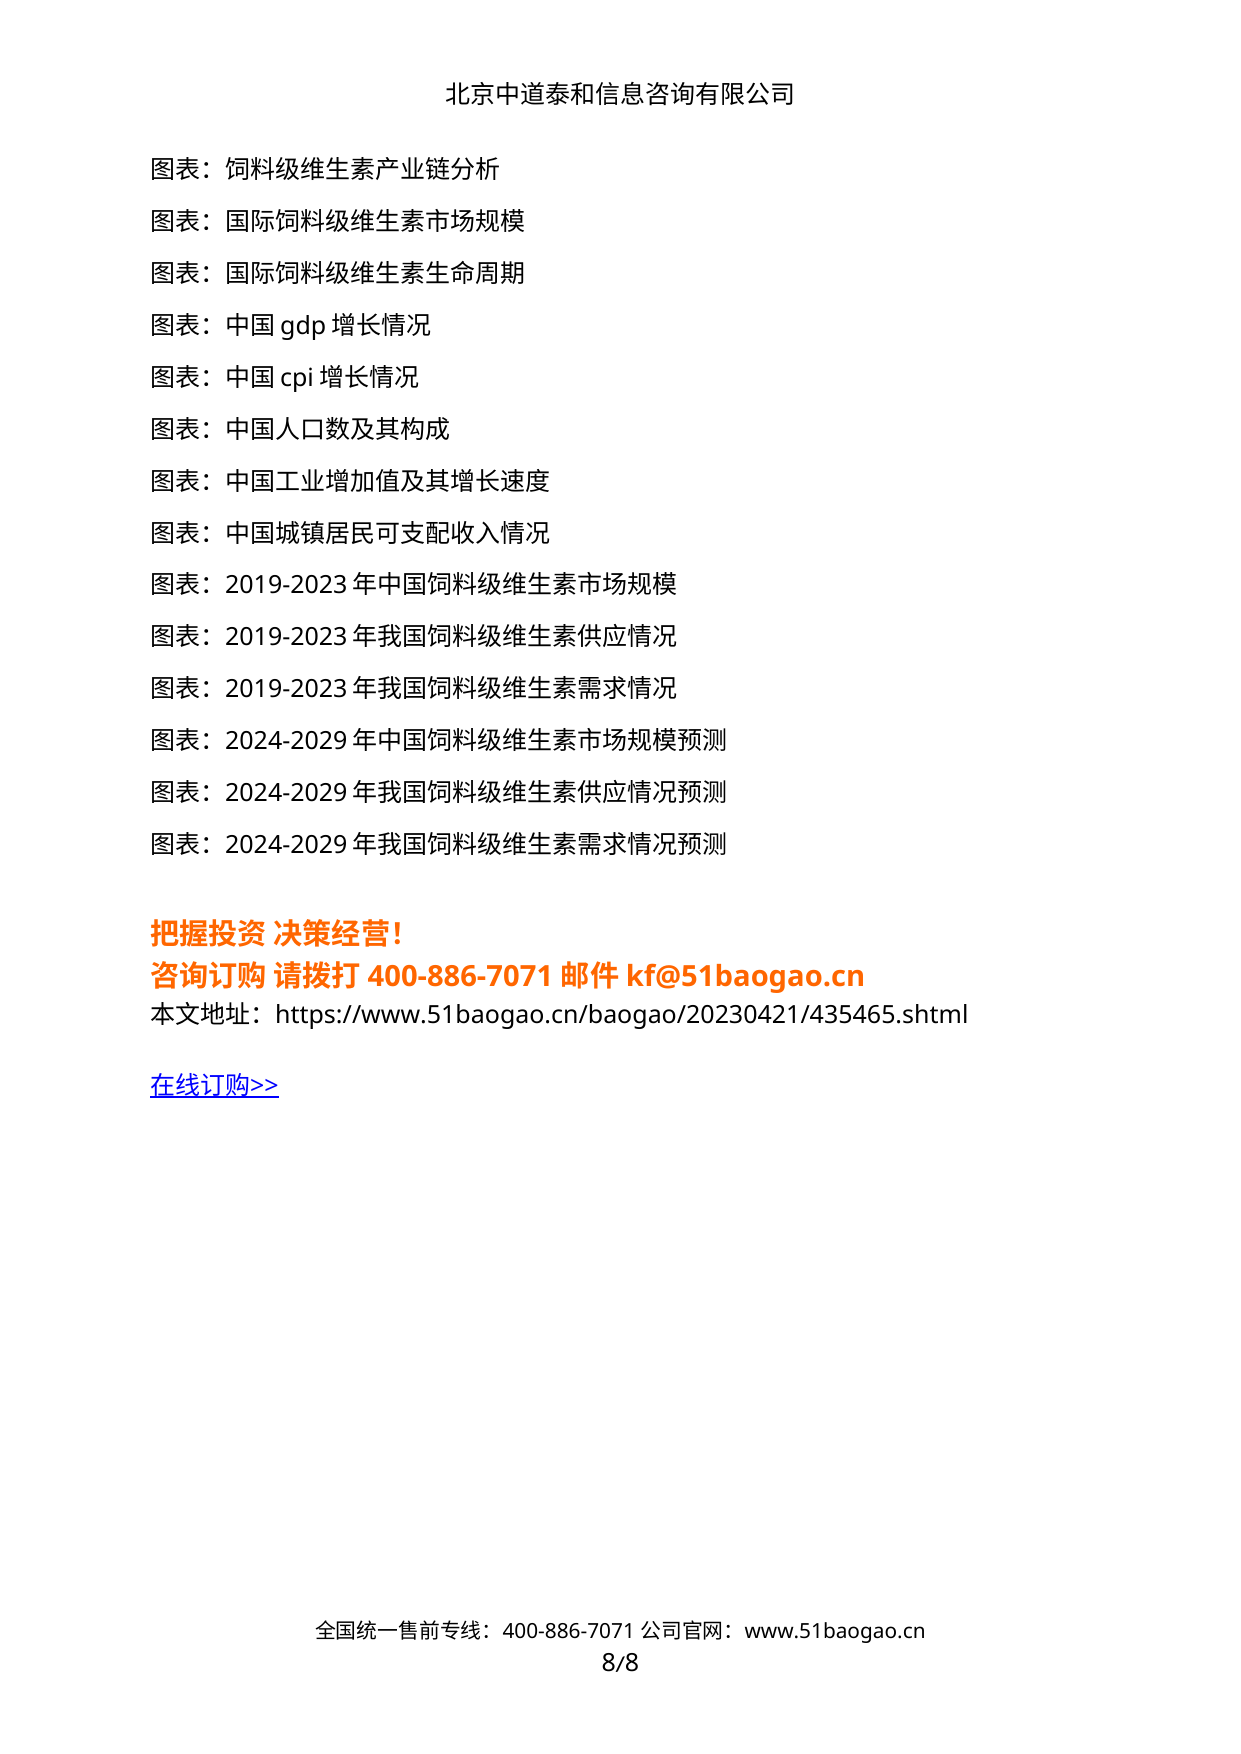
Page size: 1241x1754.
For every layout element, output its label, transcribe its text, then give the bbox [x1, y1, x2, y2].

text 在线订购>> [150, 1031, 1090, 1102]
text 图表：中国城镇居民可支配收入情况 [150, 513, 1090, 549]
text 图表：2024-2029年我国饲料级维生素需求情况预测 [150, 824, 1090, 861]
text 图表：饲料级维生素产业链分析 [150, 150, 1090, 186]
text 图表：中国cpi增长情况 [150, 357, 1090, 394]
text 图表：2024-2029年我国饲料级维生素供应情况预测 [150, 772, 1090, 809]
text 图表：中国gdp增长情况 [150, 306, 1090, 342]
text 图表：2019-2023年中国饲料级维生素市场规模 [150, 565, 1090, 601]
text 图表：中国人口数及其构成 [150, 409, 1090, 446]
text 图表：2024-2029年中国饲料级维生素市场规模预测 [150, 721, 1090, 757]
text 图表：中国工业增加值及其增长速度 [150, 461, 1090, 497]
text 图表：国际饲料级维生素市场规模 [150, 202, 1090, 238]
text 图表：2019-2023年我国饲料级维生素需求情况 [150, 669, 1090, 705]
text 图表：国际饲料级维生素生命周期 [150, 254, 1090, 290]
text 把握投资 决策经营！咨询订购 请拨打 400-886-7071 邮件 kf@51baogao.cn本文地址：https://www.51baogao.cn/baogao/20230421/435465.shtml [150, 876, 1090, 1031]
text 图表：2019-2023年我国饲料级维生素供应情况 [150, 617, 1090, 653]
